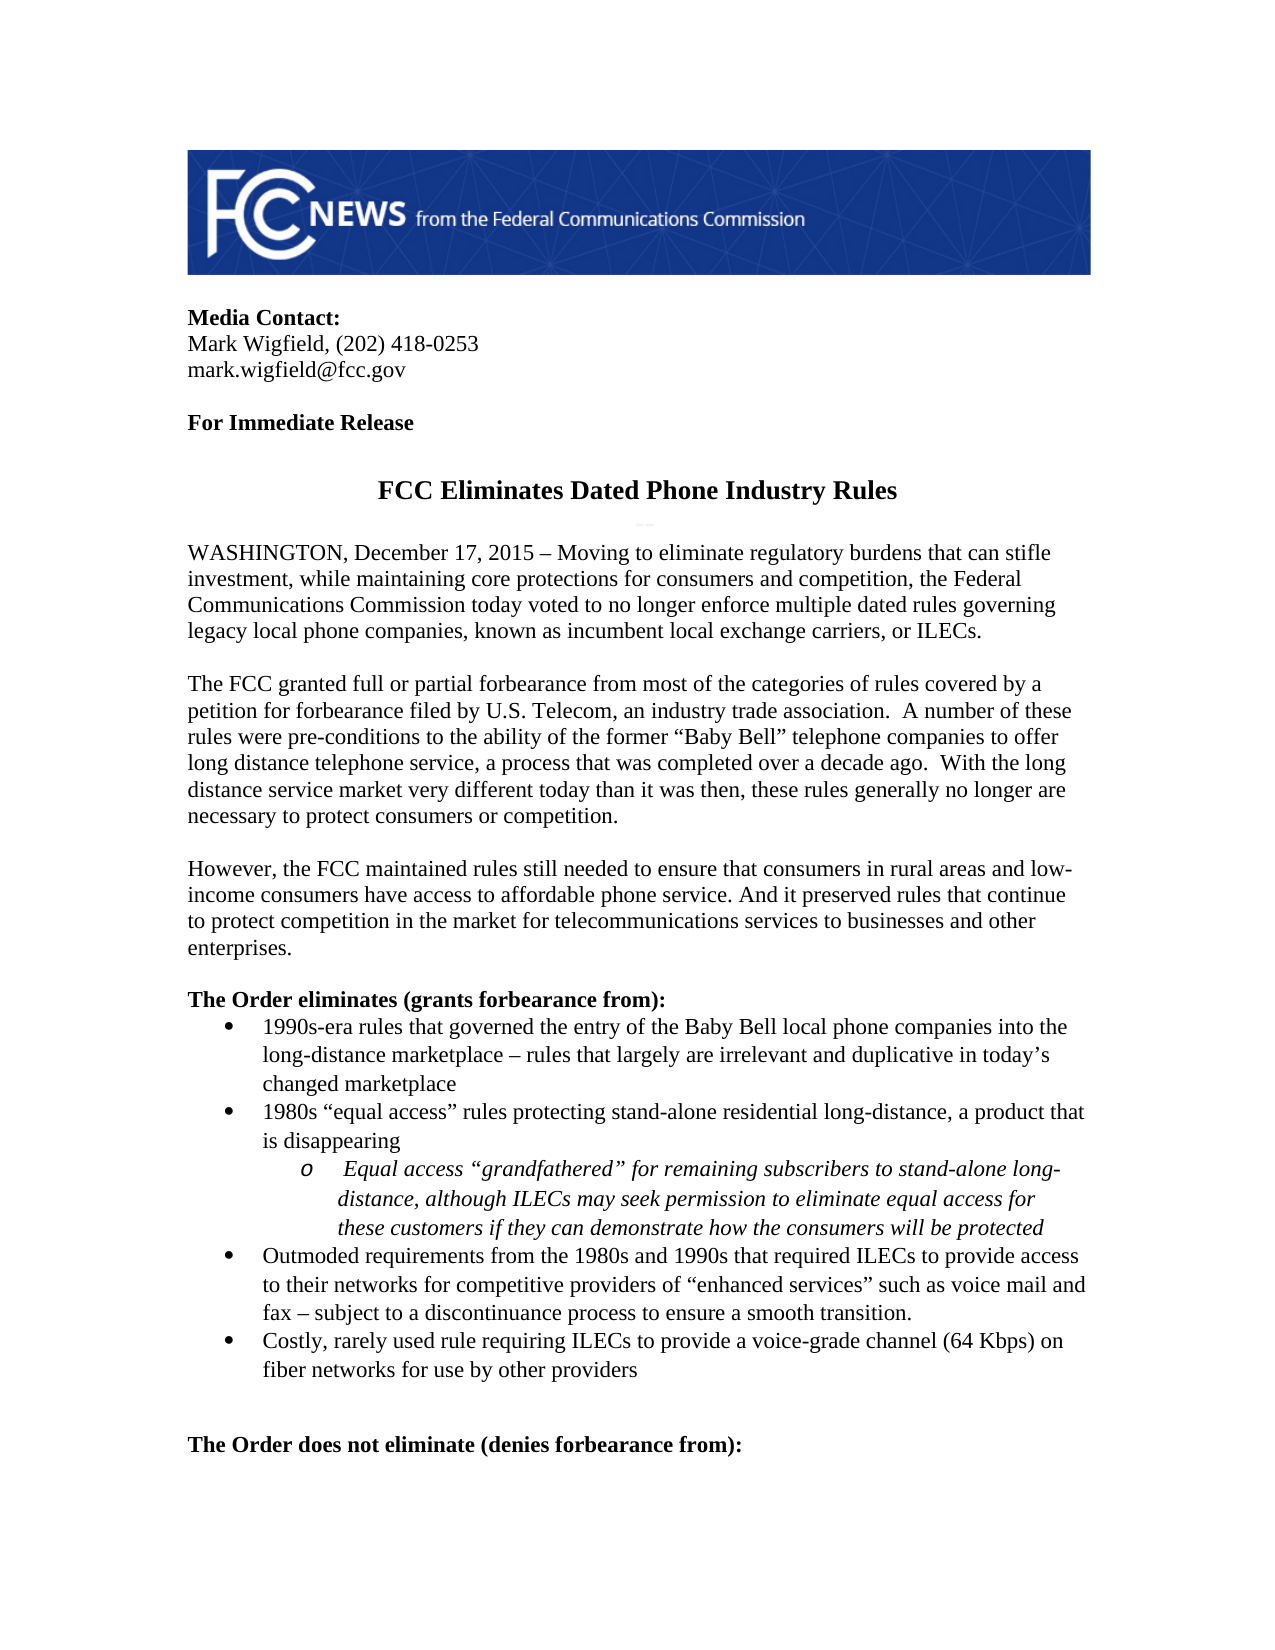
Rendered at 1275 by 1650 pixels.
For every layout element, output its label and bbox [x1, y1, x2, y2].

picture [187, 150, 1091, 275]
table_header [176, 150, 1099, 1458]
